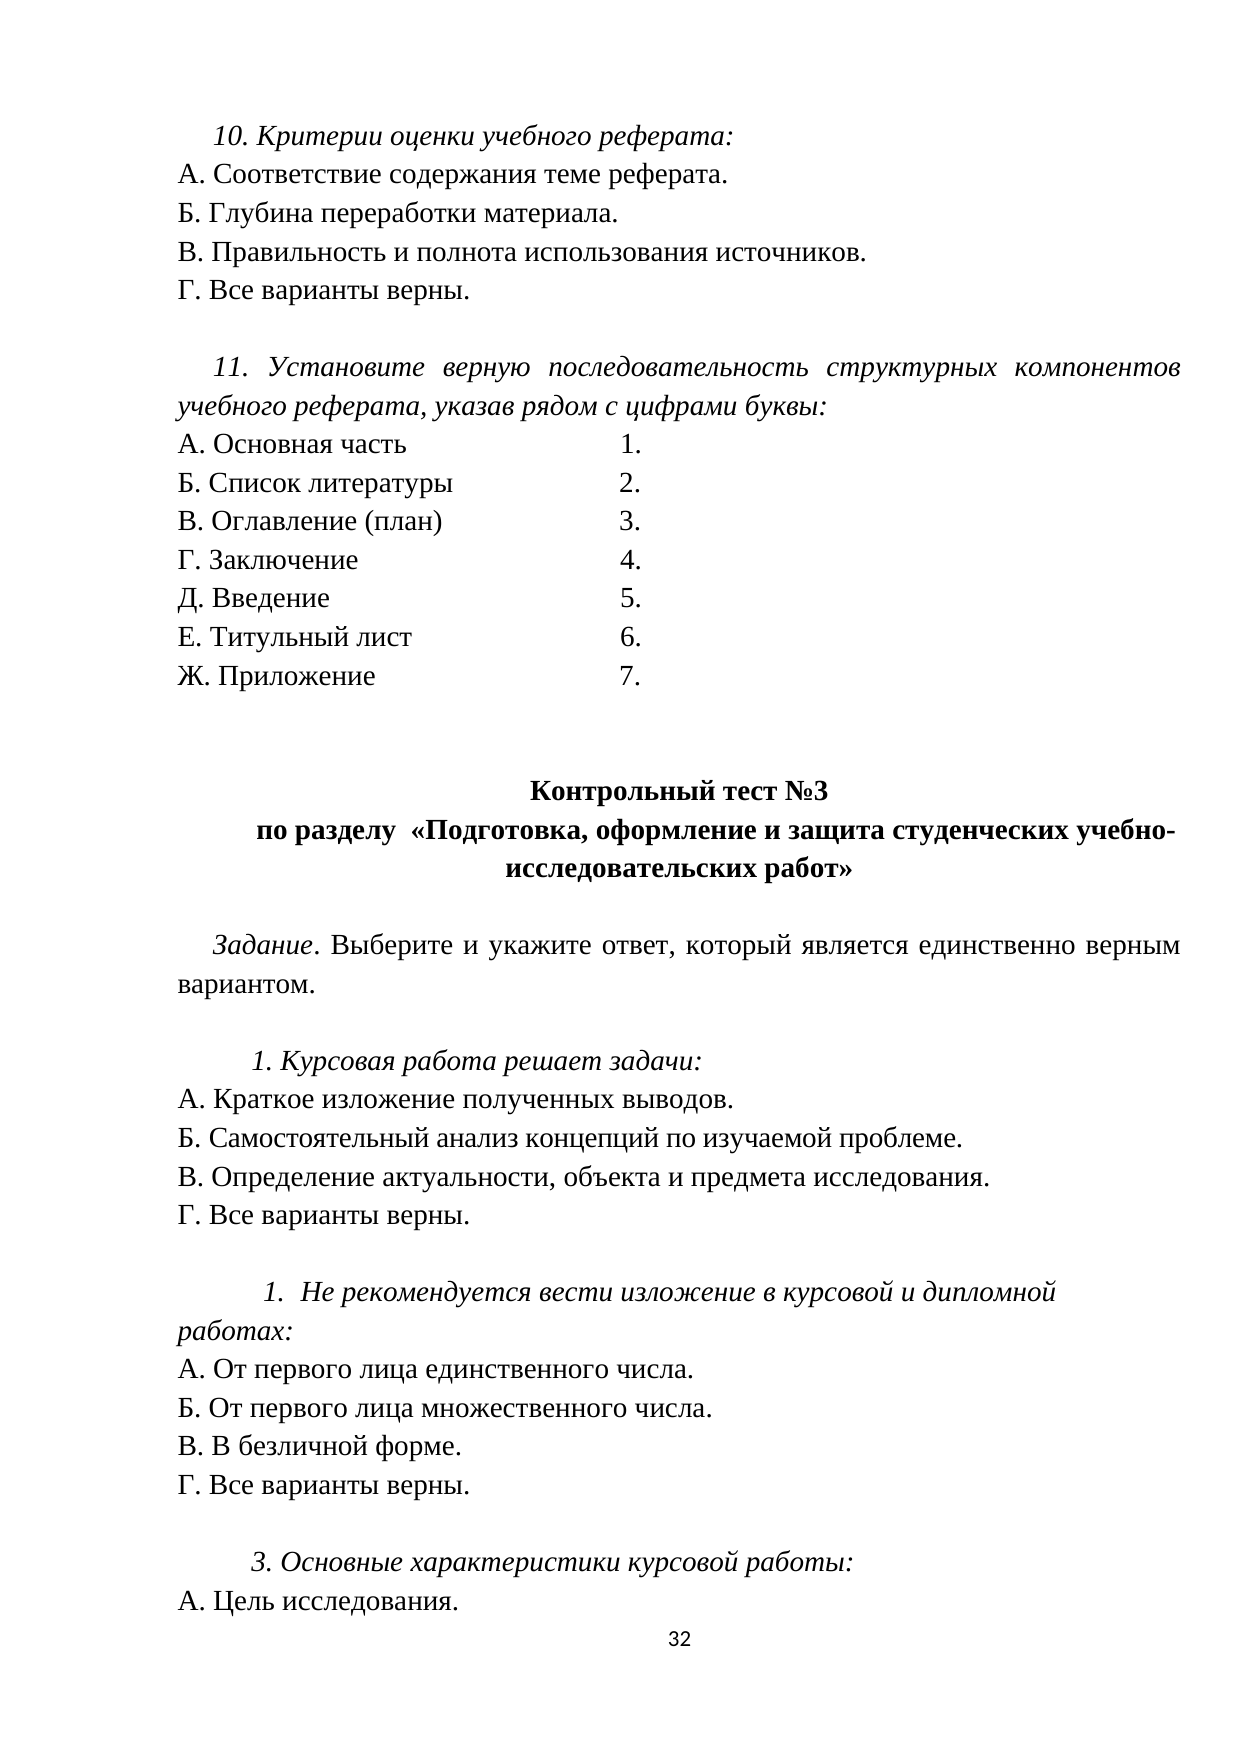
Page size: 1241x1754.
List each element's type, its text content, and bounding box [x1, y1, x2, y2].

text 11. Установите верную последовательность структурных компонентов учебного реферата, указав рядом с цифрами буквы: [177, 349, 1181, 421]
text работах: [177, 1313, 1181, 1346]
text Задание. Выберите и укажите ответ, который является единственно верным вариантом. [177, 927, 1181, 999]
text Е. Титульный лист 6. [177, 619, 1181, 653]
text 3. Основные характеристики курсовой работы: [177, 1544, 1181, 1578]
text Б. Глубина переработки материала. [177, 195, 1181, 229]
list Не рекомендуется вести изложение в курсовой и дипломной [263, 1274, 1181, 1308]
text Д. Введение 5. [177, 581, 1181, 614]
text Б. Самостоятельный анализ концепций по изучаемой проблеме. [177, 1120, 1181, 1154]
text Б. Список литературы 2. [177, 465, 1181, 498]
text Г. Все варианты верны. [177, 1467, 1181, 1501]
text по разделу «Подготовка, оформление и защита студенческих учебно-исследовательских работ» [177, 812, 1181, 884]
text Б. От первого лица множественного числа. [177, 1390, 1181, 1423]
text В. Правильность и полнота использования источников. [177, 234, 1181, 267]
text В. Оглавление (план) 3. [177, 503, 1181, 537]
text В. Определение актуальности, объекта и предмета исследования. [177, 1159, 1181, 1192]
text 1. Курсовая работа решает задачи: [177, 1043, 1181, 1077]
text А. Основная часть 1. [177, 426, 1181, 460]
text А. Краткое изложение полученных выводов. [177, 1082, 1181, 1115]
text Контрольный тест №3 [177, 773, 1181, 807]
text Г. Все варианты верны. [177, 1197, 1181, 1231]
text Г. Заключение 4. [177, 542, 1181, 576]
text А. От первого лица единственного числа. [177, 1351, 1181, 1385]
text А. Соответствие содержания теме реферата. [177, 157, 1181, 190]
text Г. Все варианты верны. [177, 272, 1181, 306]
text Ж. Приложение 7. [177, 658, 1181, 691]
text 10. Критерии оценки учебного реферата: [177, 118, 1181, 152]
text А. Цель исследования. [177, 1583, 1181, 1616]
text В. В безличной форме. [177, 1428, 1181, 1462]
